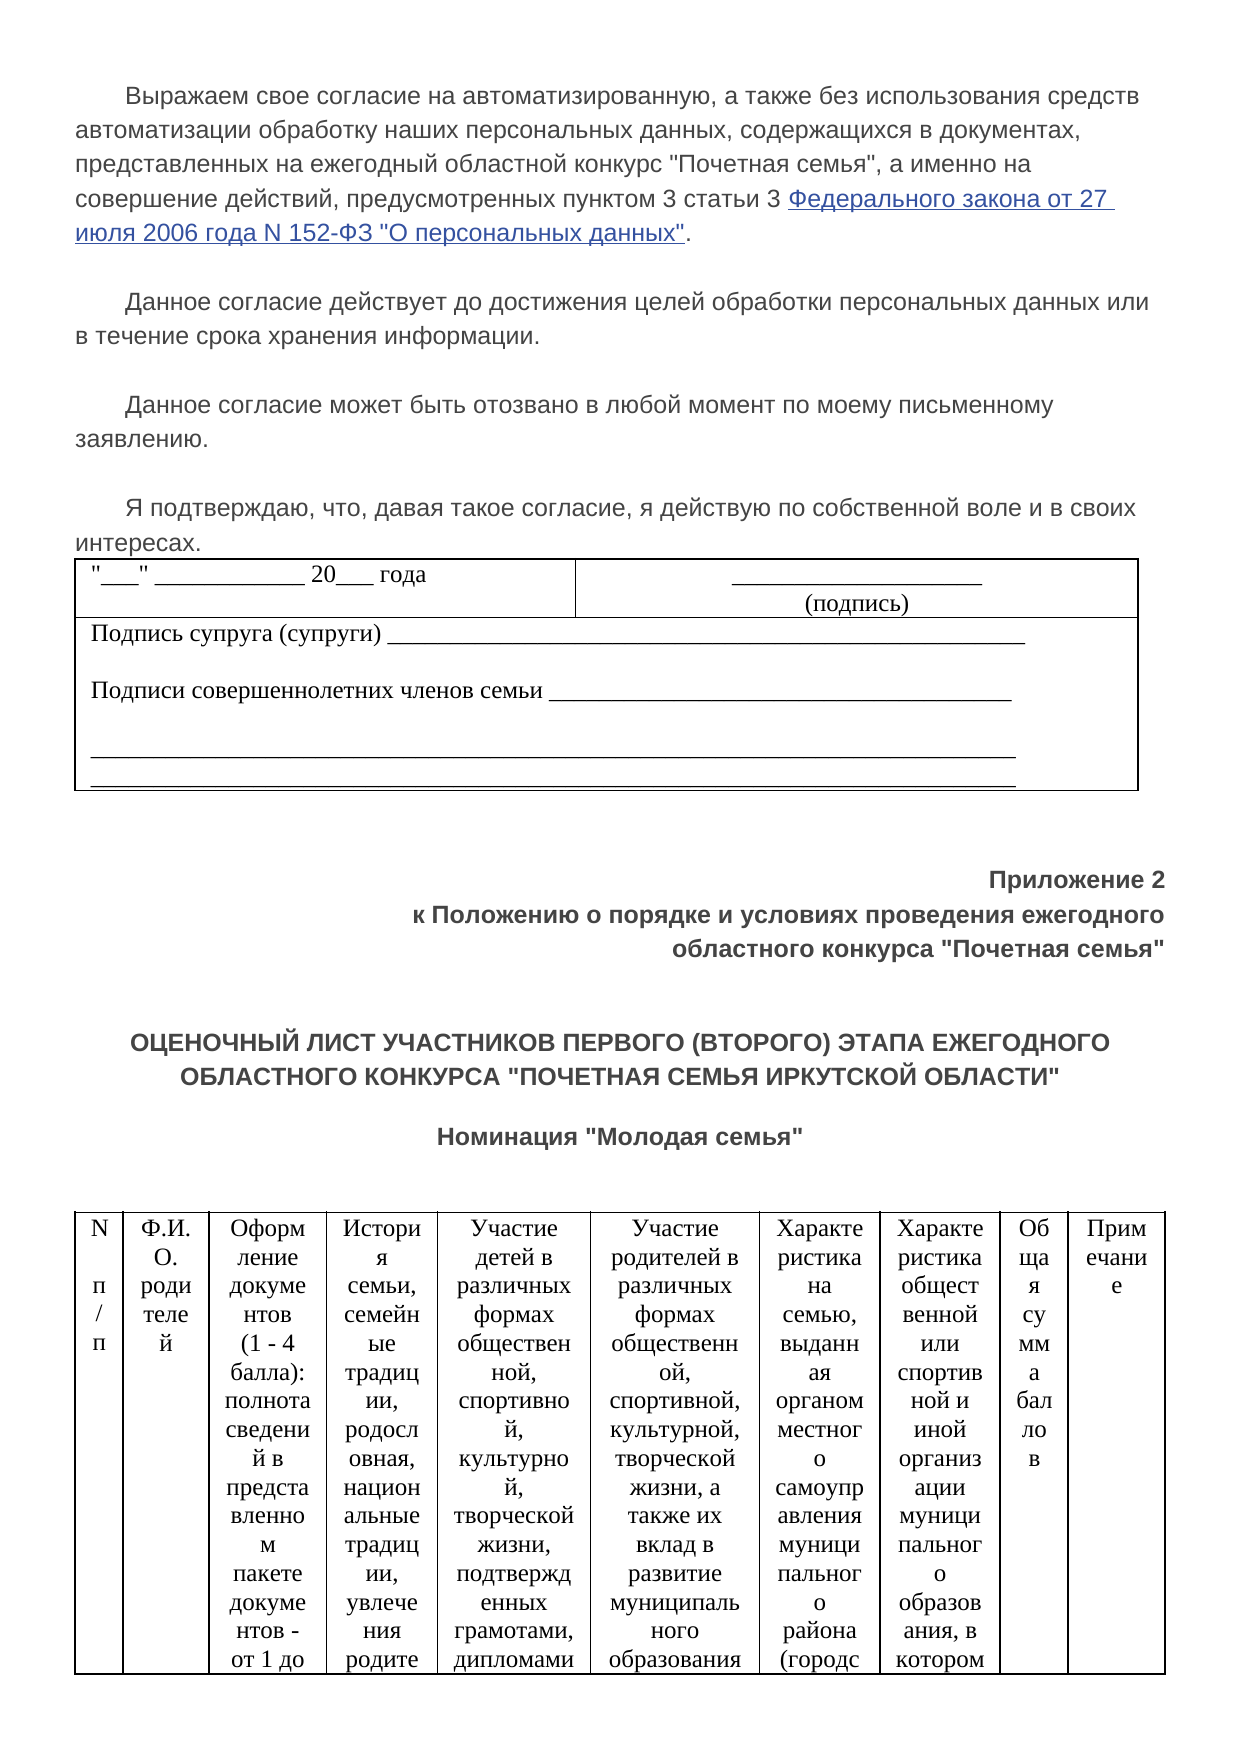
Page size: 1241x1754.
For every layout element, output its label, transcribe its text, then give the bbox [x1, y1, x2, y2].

table_cell Общая сумма баллов [1001, 1213, 1067, 1673]
text ОЦЕНОЧНЫЙ ЛИСТ УЧАСТНИКОВ ПЕРВОГО (ВТОРОГО) ЭТАПА ЕЖЕГОДНОГО ОБЛАСТНОГО КОНКУРСА "ПОЧЕТНАЯ СЕМЬЯ ИРКУТСКОЙ ОБЛАСТИ" [75, 988, 1165, 1091]
text Выражаем свое согласие на автоматизированную, а также без использования средств автоматизации обработку наших персональных данных, содержащихся в документах, представленных на ежегодный областной конкурс "Почетная семья", а именно на совершение действий, предусмотренных пунктом 3 статьи 3 Федерального закона от 27 июля 2006 года N 152-ФЗ "О персональных данных". [75, 75, 1165, 281]
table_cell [881, 1213, 999, 1673]
table_cell Ф.И.О. родителей [124, 1213, 208, 1673]
table_cell N п/п [76, 1213, 122, 1673]
table_cell "___" ____________ 20___ года [76, 560, 575, 617]
table_cell Примечание [1069, 1213, 1164, 1673]
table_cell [760, 1213, 879, 1673]
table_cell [210, 1213, 326, 1673]
table_cell Подпись супруга (супруги) ___________________________________________________ Подписи совершеннолетних членов семьи _____________________________________ __________________________________________________________________________ __________________________________________________________________________ [76, 618, 1137, 789]
text Приложение 2 к Положению о порядке и условиях проведения ежегодного областного конкурса "Почетная семья" [75, 791, 1165, 963]
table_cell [438, 1213, 590, 1673]
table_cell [591, 1213, 759, 1673]
text Номинация "Молодая семья" [75, 1116, 1165, 1185]
text Данное согласие может быть отозвано в любой момент по моему письменному заявлению. [75, 384, 1165, 487]
table_cell ____________________ (подпись) [576, 560, 1137, 617]
text Данное согласие действует до достижения целей обработки персональных данных или в течение срока хранения информации. [75, 281, 1165, 384]
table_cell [327, 1213, 437, 1673]
text Я подтверждаю, что, давая такое согласие, я действую по собственной воле и в своих интересах. [75, 487, 1165, 556]
